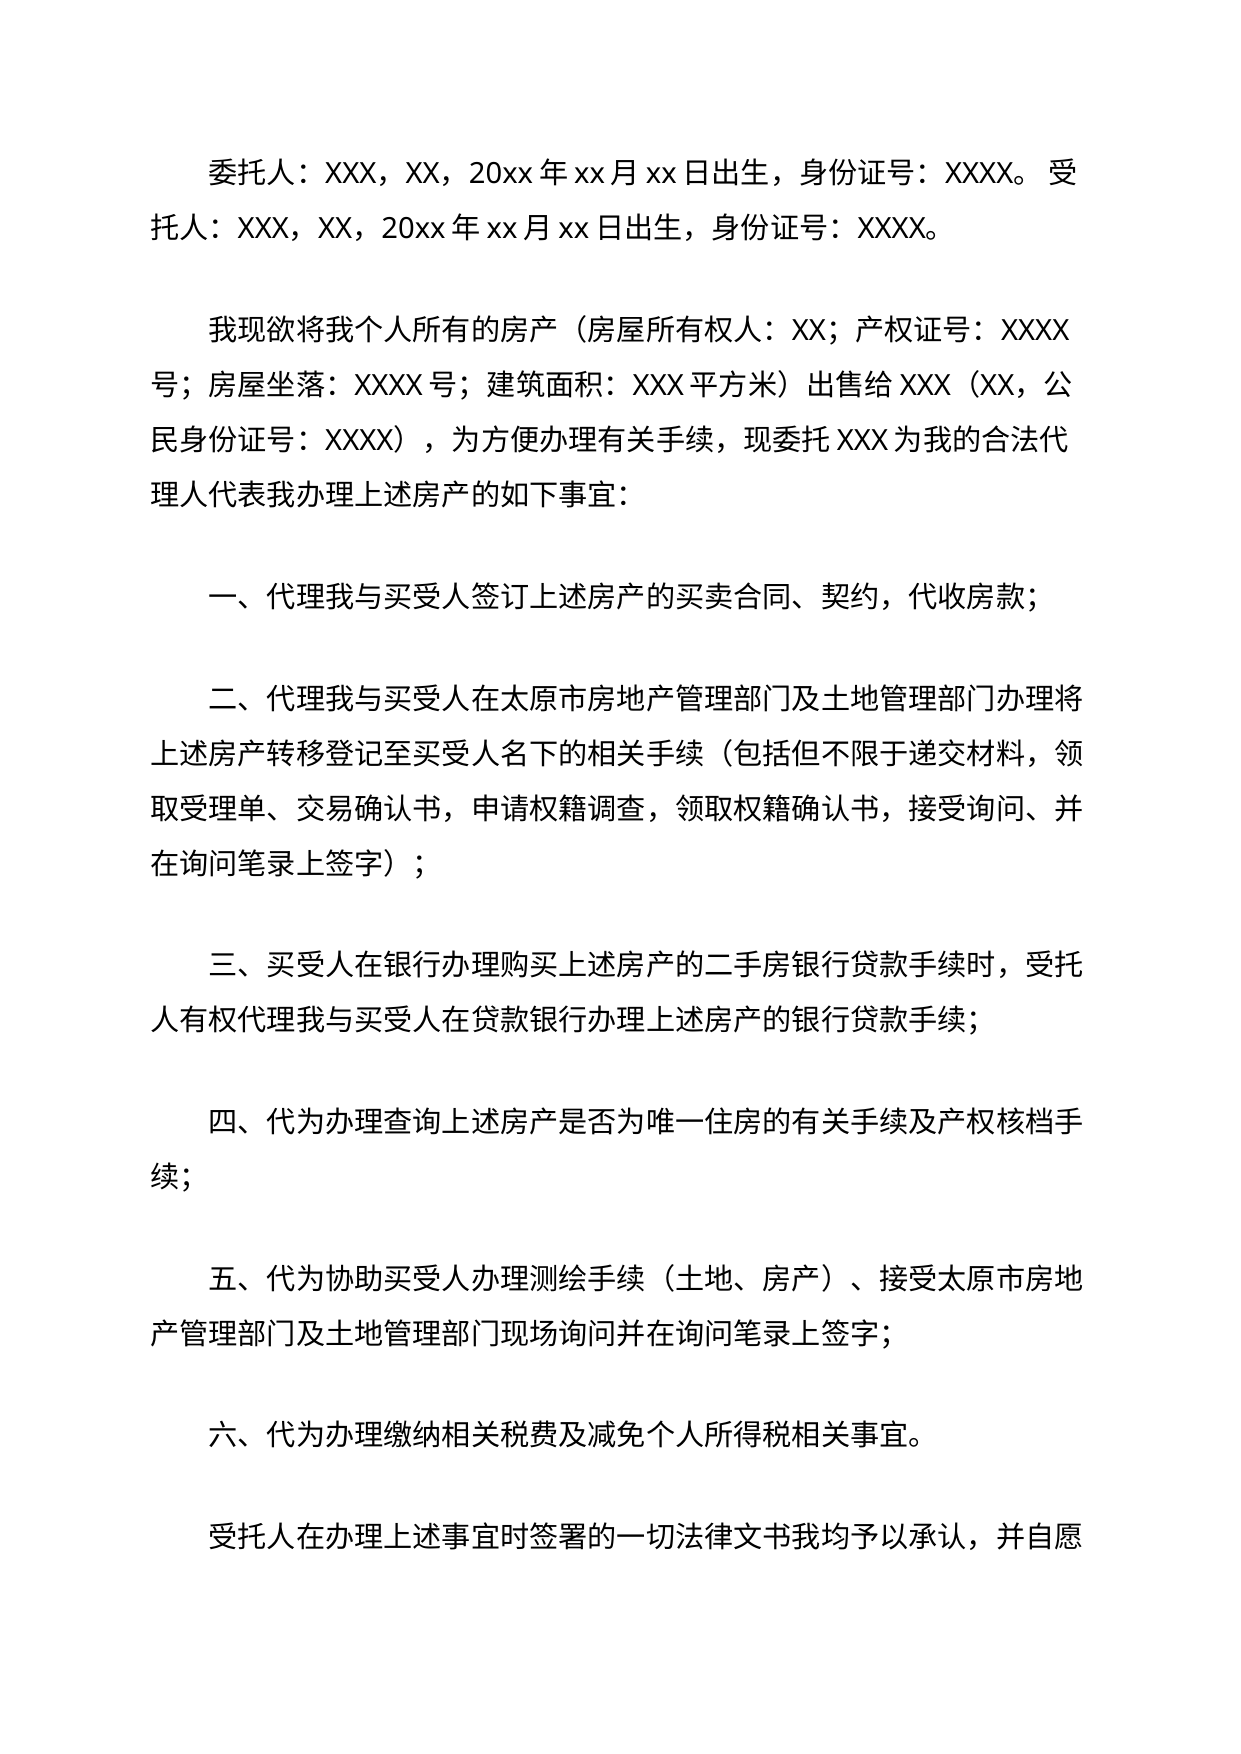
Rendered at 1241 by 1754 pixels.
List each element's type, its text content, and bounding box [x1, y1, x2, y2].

text 五、代为协助买受人办理测绘手续（土地、房产）、接受太原市房地产管理部门及土地管理部门现场询问并在询问笔录上签字； [150, 1255, 1090, 1352]
text 委托人：XXX，XX，20xx年xx月xx日出生，身份证号：XXXX。 受托人：XXX，XX，20xx年xx月xx日出生，身份证号：XXXX。 [150, 150, 1090, 247]
text 三、买受人在银行办理购买上述房产的二手房银行贷款手续时，受托人有权代理我与买受人在贷款银行办理上述房产的银行贷款手续； [150, 942, 1090, 1039]
text 六、代为办理缴纳相关税费及减免个人所得税相关事宜。 [150, 1412, 1090, 1454]
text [150, 1514, 1090, 1556]
text 一、代理我与买受人签订上述房产的买卖合同、契约，代收房款； [150, 574, 1090, 616]
text 四、代为办理查询上述房产是否为唯一住房的有关手续及产权核档手续； [150, 1099, 1090, 1196]
text 二、代理我与买受人在太原市房地产管理部门及土地管理部门办理将上述房产转移登记至买受人名下的相关手续（包括但不限于递交材料，领取受理单、交易确认书，申请权籍调查，领取权籍确认书，接受询问、并在询问笔录上签字）； [150, 676, 1090, 882]
text 我现欲将我个人所有的房产（房屋所有权人：XX；产权证号：XXXX号；房屋坐落：XXXX号；建筑面积：XXX平方米）出售给XXX（XX，公民身份证号：XXXX），为方便办理有关手续，现委托XXX为我的合法代理人代表我办理上述房产的如下事宜： [150, 307, 1090, 514]
